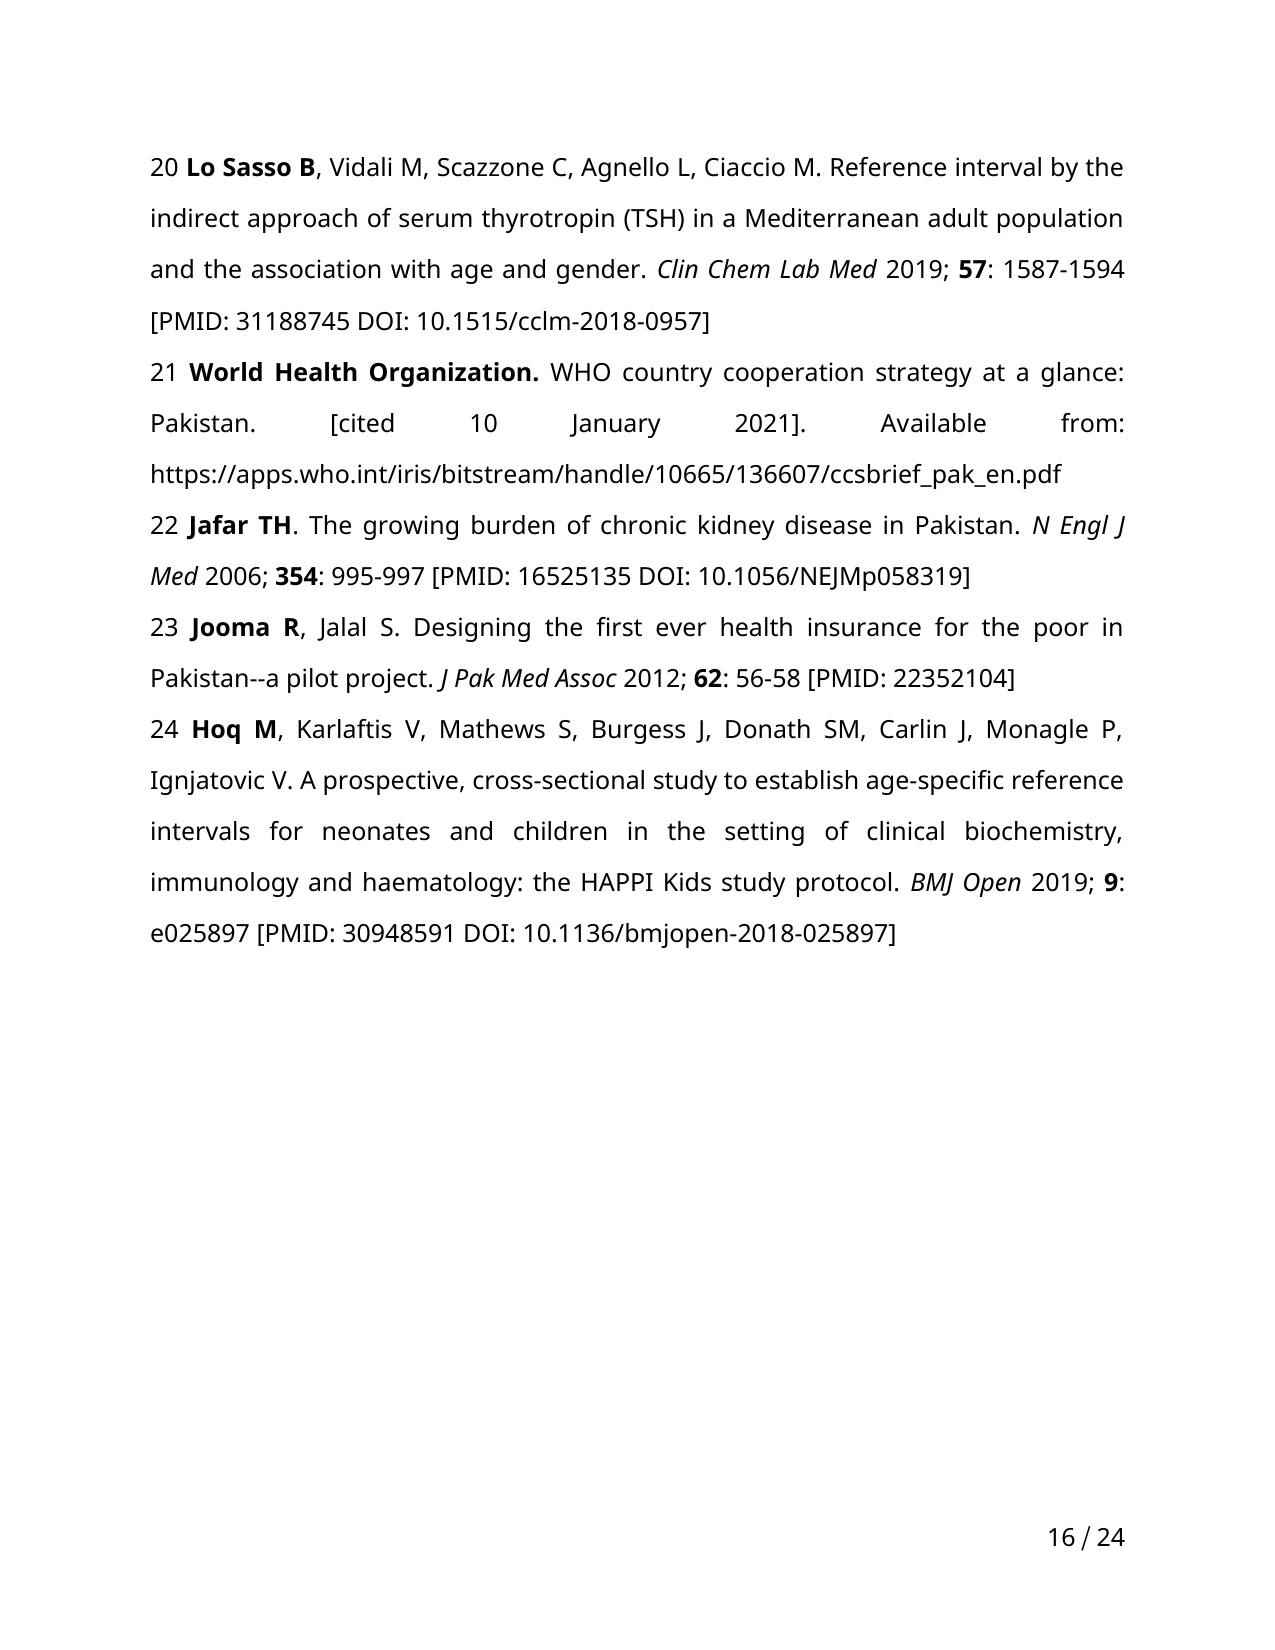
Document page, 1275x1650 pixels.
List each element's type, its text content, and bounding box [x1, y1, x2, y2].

text 24 Hoq M, Karlaftis V, Mathews S, Burgess J, Donath SM, Carlin J, Monagle P, Ignjatovic V. A prospective, cross-sectional study to establish age-specific reference intervals for neonates and children in the setting of clinical biochemistry, immunology and haematology: the HAPPI Kids study protocol. BMJ Open 2019; 9: e025897 [PMID: 30948591 DOI: 10.1136/bmjopen-2018-025897] [150, 711, 1125, 950]
text 21 World Health Organization. WHO country cooperation strategy at a glance: Pakistan. [cited 10 January 2021]. Available from: https://apps.who.int/iris/bitstream/handle/10665/136607/ccsbrief_pak_en.pdf [150, 354, 1125, 490]
text 22 Jafar TH. The growing burden of chronic kidney disease in Pakistan. N Engl J Med 2006; 354: 995-997 [PMID: 16525135 DOI: 10.1056/NEJMp058319] [150, 507, 1125, 592]
text 20 Lo Sasso B, Vidali M, Scazzone C, Agnello L, Ciaccio M. Reference interval by the indirect approach of serum thyrotropin (TSH) in a Mediterranean adult population and the association with age and gender. Clin Chem Lab Med 2019; 57: 1587-1594 [PMID: 31188745 DOI: 10.1515/cclm-2018-0957] [150, 150, 1125, 337]
text 23 Jooma R, Jalal S. Designing the first ever health insurance for the poor in Pakistan--a pilot project. J Pak Med Assoc 2012; 62: 56-58 [PMID: 22352104] [150, 609, 1125, 694]
